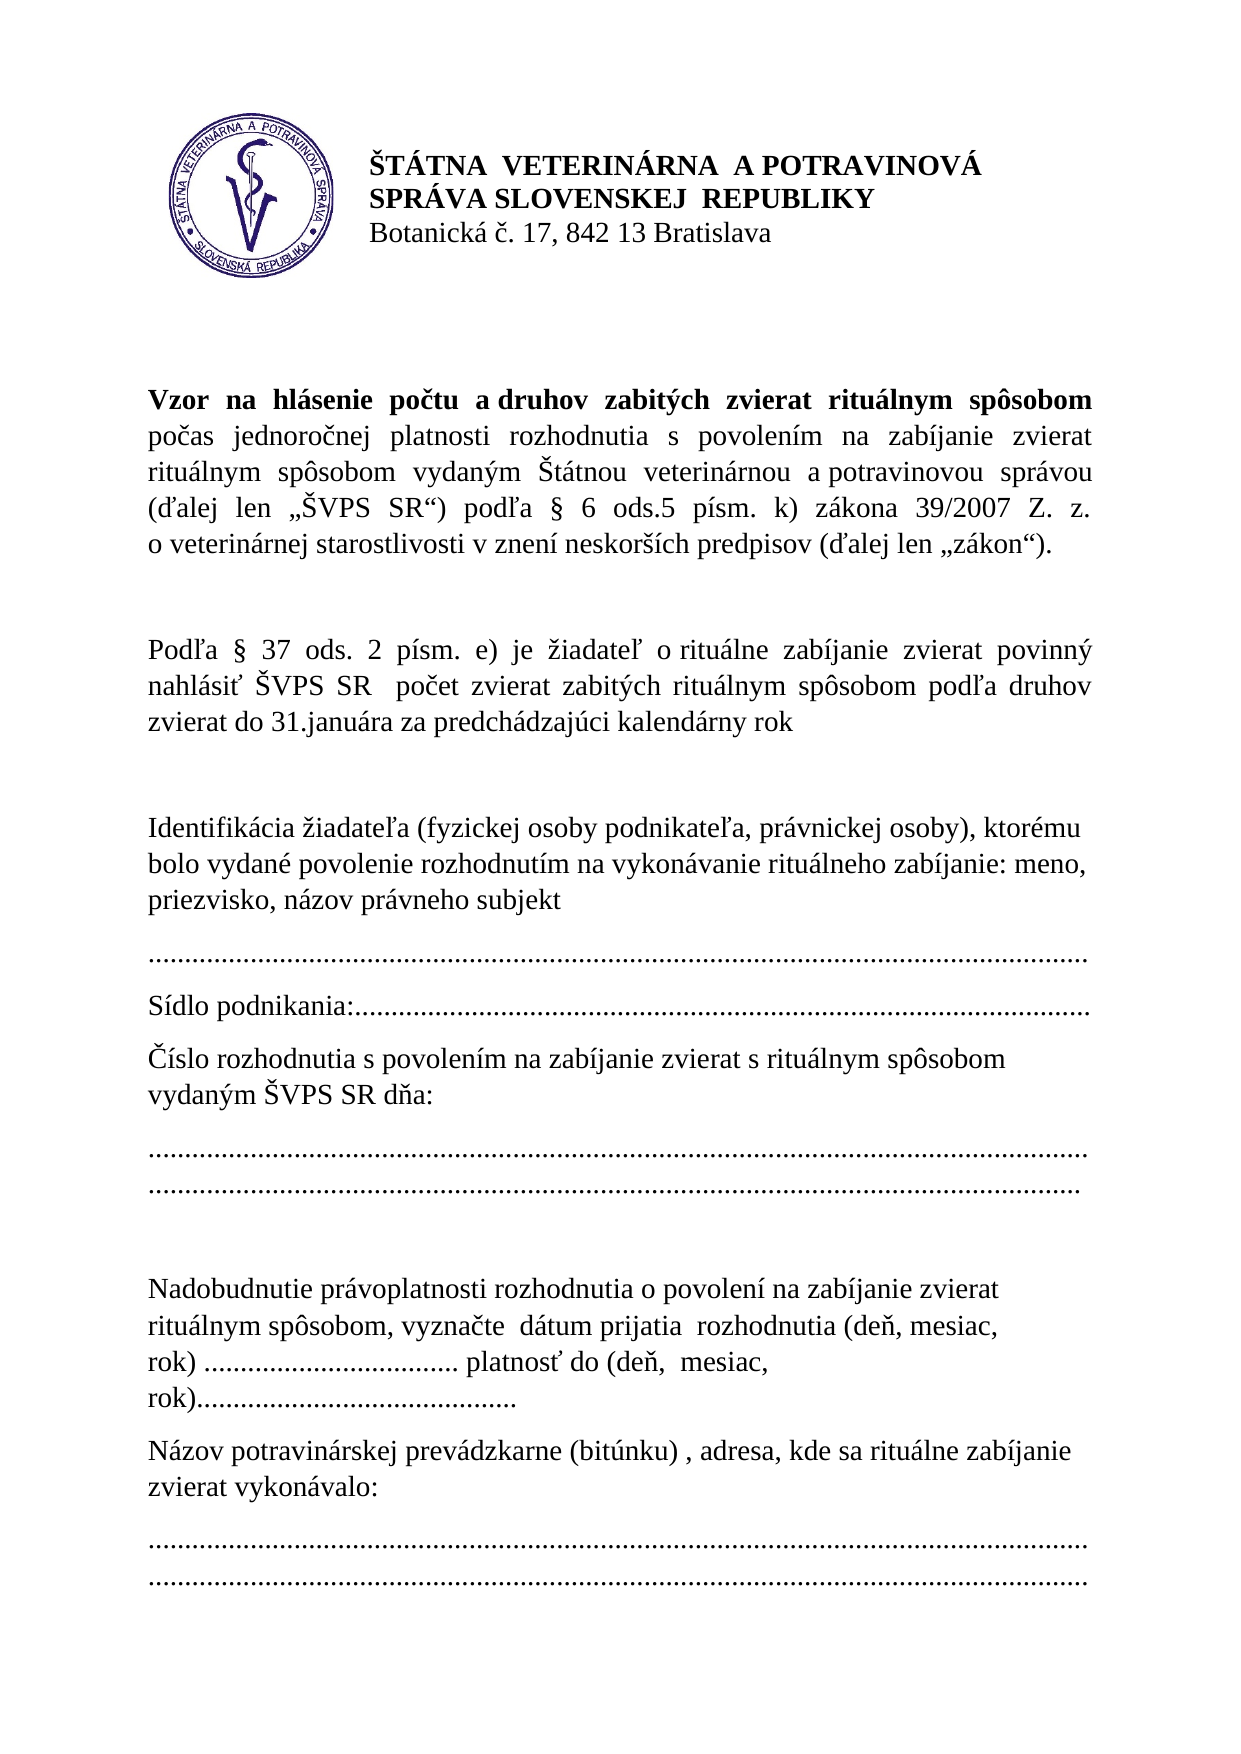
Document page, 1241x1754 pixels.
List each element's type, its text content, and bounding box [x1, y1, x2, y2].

text Názov potravinárskej prevádzkarne (bitúnku) , adresa, kde sa rituálne zabíjanie zvierat vykonávalo: [148, 1433, 1093, 1502]
text Nadobudnutie právoplatnosti rozhodnutia o povolení na zabíjanie zvierat rituálnym spôsobom, vyznačte dátum prijatia rozhodnutia (deň, mesiac, rok) ................................... platnosť do (deň, mesiac, rok)............................................ [148, 1271, 1093, 1413]
text Sídlo podnikania:..................................................................................................... [148, 988, 1093, 1021]
picture [168, 113, 334, 278]
text ŠTÁTNA VETERINÁRNA A POTRAVINOVÁ SPRÁVA SLOVENSKEJ REPUBLIKY [369, 148, 1093, 215]
text Botanická č. 17, 842 13 Bratislava [334, 215, 1093, 248]
text ................................................................................................................................................................................................................................................................. [148, 1130, 1093, 1199]
text .................................................................................................................................................................................................................................................................. [148, 1522, 1093, 1591]
text Podľa § 37 ods. 2 písm. e) je žiadateľ o rituálne zabíjanie zvierat povinný nahlásiť ŠVPS SR počet zvierat zabitých rituálnym spôsobom podľa druhov zvierat do 31.januára za predchádzajúci kalendárny rok [148, 632, 1093, 738]
text ................................................................................................................................. [148, 935, 1093, 969]
text Identifikácia žiadateľa (fyzickej osoby podnikateľa, právnickej osoby), ktorému bolo vydané povolenie rozhodnutím na vykonávanie rituálneho zabíjanie: meno, priezvisko, názov právneho subjekt [148, 810, 1093, 916]
text Číslo rozhodnutia s povolením na zabíjanie zvierat s rituálnym spôsobom vydaným ŠVPS SR dňa: [148, 1041, 1093, 1110]
text Vzor na hlásenie počtu a druhov zabitých zvierat rituálnym spôsobom počas jednoročnej platnosti rozhodnutia s povolením na zabíjanie zvierat rituálnym spôsobom vydaným Štátnou veterinárnou a potravinovou správou (ďalej len „ŠVPS SR“) podľa § 6 ods.5 písm. k) zákona 39/2007 Z. z. o veterinárnej starostlivosti v znení neskorších predpisov (ďalej len „zákon“). [148, 382, 1093, 560]
